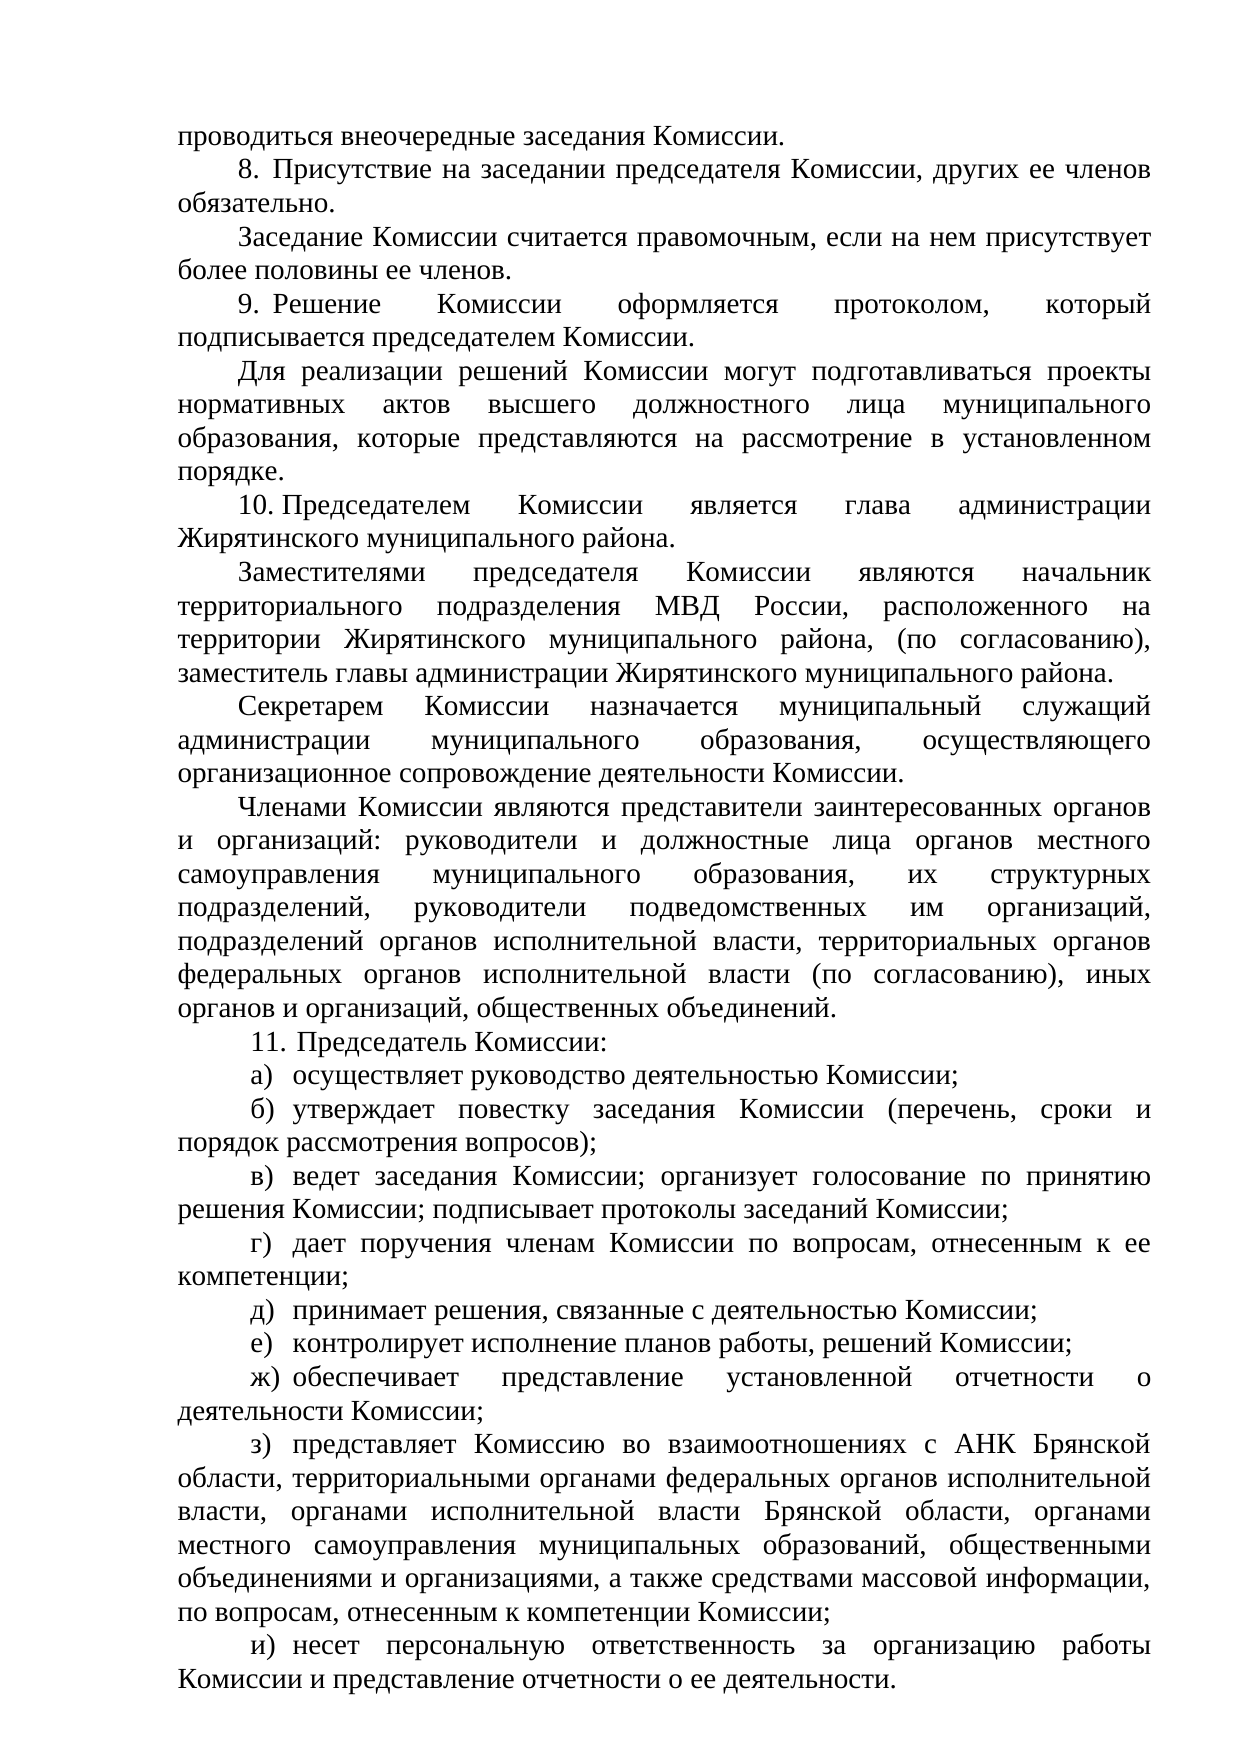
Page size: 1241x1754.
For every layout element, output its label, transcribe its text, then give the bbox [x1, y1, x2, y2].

text ж) обеспечивает представление установленной отчетности о деятельности Комиссии; [177, 1359, 1152, 1426]
text Для реализации решений Комиссии могут подготавливаться проекты нормативных актов высшего должностного лица муниципального образования, которые представляются на рассмотрение в установленном порядке. [177, 353, 1152, 487]
text Заседание Комиссии считается правомочным, если на нем присутствует более половины ее членов. [177, 219, 1152, 286]
text з) представляет Комиссию во взаимоотношениях с АНК Брянской области, территориальными органами федеральных органов исполнительной власти, органами исполнительной власти Брянской области, органами местного самоуправления муниципальных образований, общественными объединениями и организациями, а также средствами массовой информации, по вопросам, отнесенным к компетенции Комиссии; [177, 1426, 1152, 1627]
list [177, 118, 1152, 152]
text б) утверждает повестку заседания Комиссии (перечень, сроки и порядок рассмотрения вопросов); [177, 1091, 1152, 1158]
list Председателем Комиссии является глава администрации Жирятинского муниципального района. [177, 487, 1152, 554]
text Членами Комиссии являются представители заинтересованных органов и организаций: руководители и должностные лица органов местного самоуправления муниципального образования, их структурных подразделений, руководители подведомственных им организаций, подразделений органов исполнительной власти, территориальных органов федеральных органов исполнительной власти (по согласованию), иных органов и организаций, общественных объединений. [177, 789, 1152, 1024]
text в) ведет заседания Комиссии; организует голосование по принятию решения Комиссии; подписывает протоколы заседаний Комиссии; [177, 1158, 1152, 1225]
list Присутствие на заседании председателя Комиссии, других ее членов обязательно. [177, 152, 1152, 219]
text а) осуществляет руководство деятельностью Комиссии; [177, 1057, 1152, 1091]
list Решение Комиссии оформляется протоколом, который подписывается председателем Комиссии. [177, 286, 1152, 353]
text Заместителями председателя Комиссии являются начальник территориального подразделения МВД России, расположенного на территории Жирятинского муниципального района, (по согласованию), заместитель главы администрации Жирятинского муниципального района. [177, 554, 1152, 688]
text Секретарем Комиссии назначается муниципальный служащий администрации муниципального образования, осуществляющего организационное сопровождение деятельности Комиссии. [177, 688, 1152, 789]
text е) контролирует исполнение планов работы, решений Комиссии; [177, 1326, 1152, 1359]
list Председатель Комиссии: [177, 1024, 1152, 1057]
text г) дает поручения членам Комиссии по вопросам, отнесенным к ее компетенции; [177, 1225, 1152, 1292]
text и) несет персональную ответственность за организацию работы Комиссии и представление отчетности о ее деятельности. [177, 1627, 1152, 1694]
text д) принимает решения, связанные с деятельностью Комиссии; [177, 1292, 1152, 1326]
